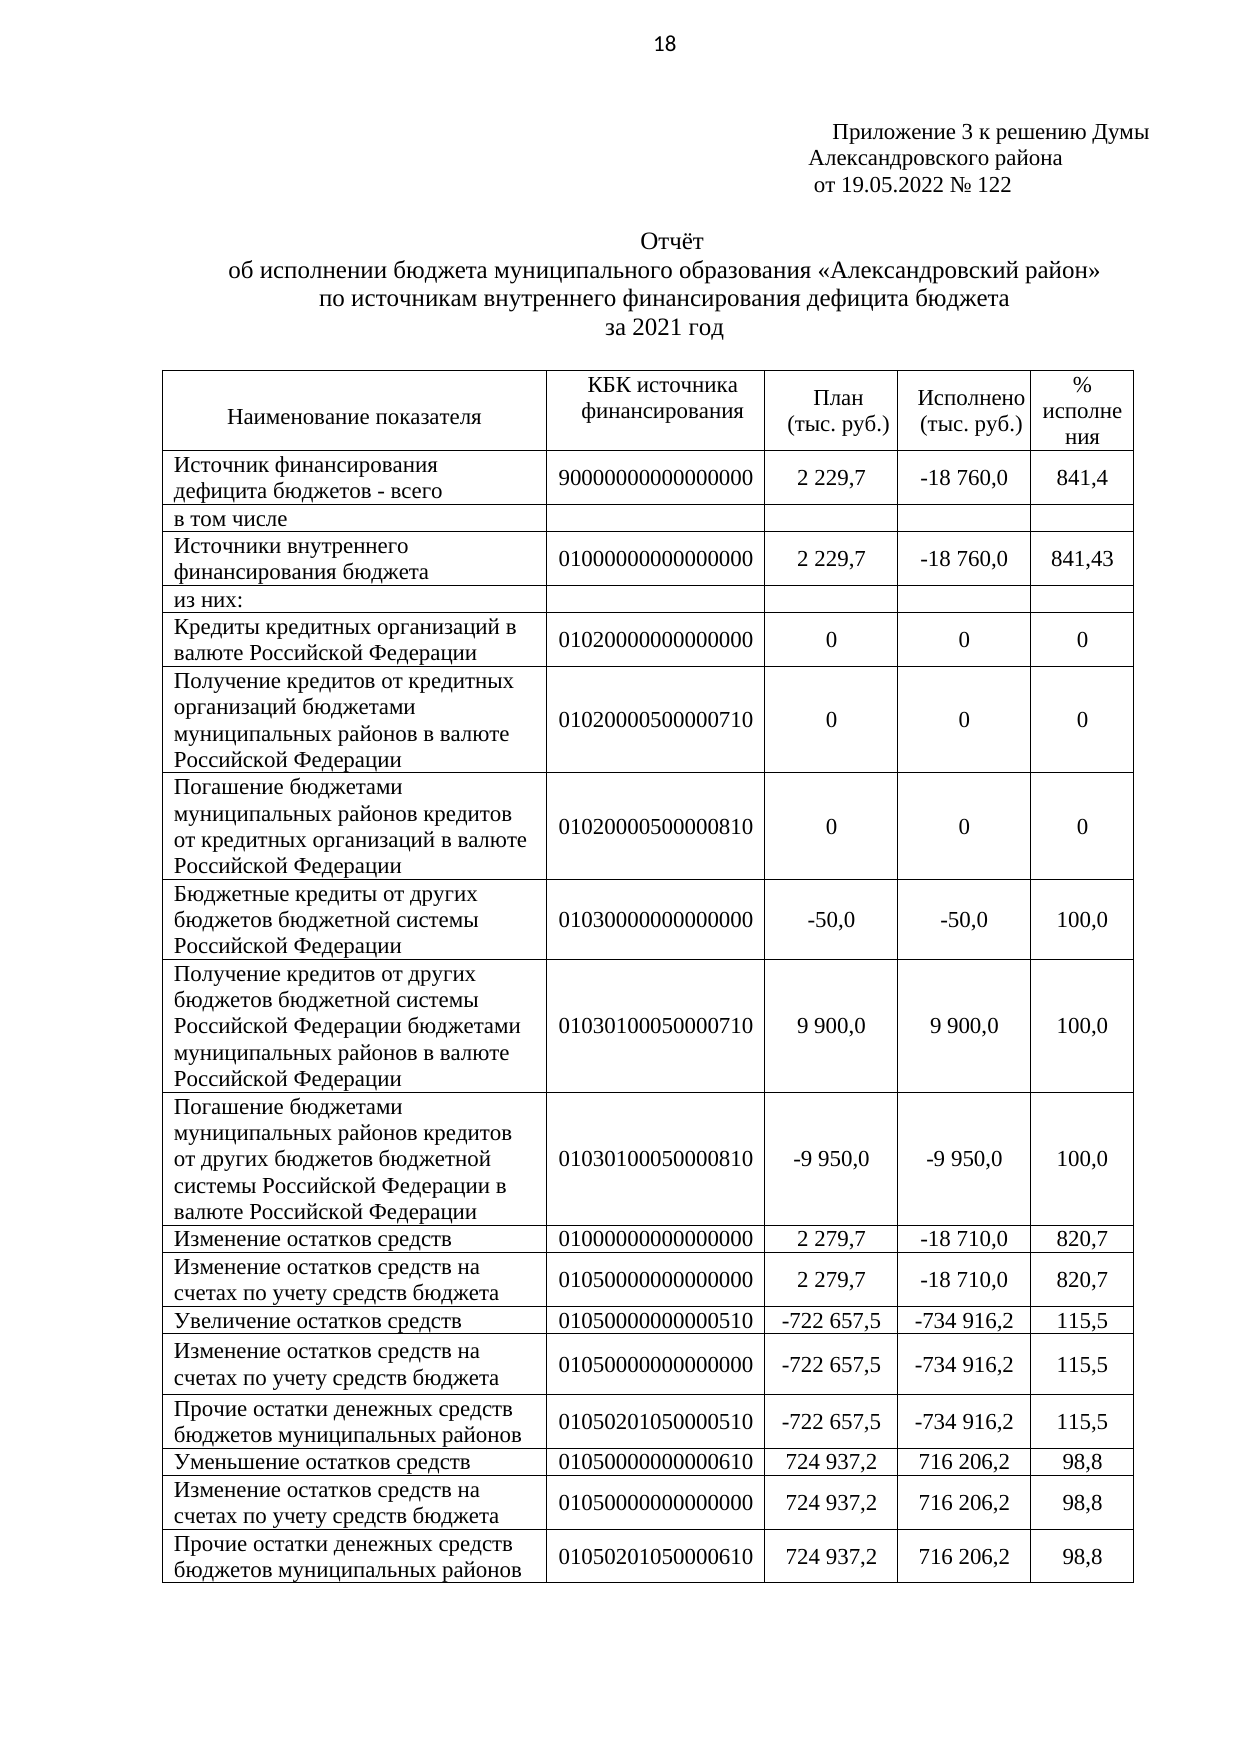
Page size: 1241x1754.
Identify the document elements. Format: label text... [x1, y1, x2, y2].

table_cell [898, 586, 1030, 612]
table_cell Погашение бюджетами муниципальных районов кредитов от других бюджетов бюджетной системы Российской Федерации в валюте Российской Федерации [163, 1093, 546, 1224]
table_cell Прочие остатки денежных средств бюджетов муниципальных районов [163, 1395, 546, 1447]
text Александровского района [177, 144, 1152, 171]
table_cell 01030100050000710 [547, 960, 764, 1092]
table_cell Получение кредитов от кредитных организаций бюджетами муниципальных районов в валюте Российской Федерации [163, 667, 546, 772]
table_cell в том числе [163, 505, 546, 531]
table_cell 90000000000000000 [547, 451, 764, 503]
table_cell -50,0 [898, 880, 1030, 959]
table_cell [547, 505, 764, 531]
table_cell Источники внутреннего финансирования бюджета [163, 532, 546, 585]
table_cell Погашение бюджетами муниципальных районов кредитов от кредитных организаций в валюте Российской Федерации [163, 773, 546, 879]
text об исполнении бюджета муниципального образования «Александровский район» [177, 255, 1152, 283]
text Приложение 3 к решению Думы [767, 118, 1152, 144]
table_cell Источник финансирования дефицита бюджетов - всего [163, 451, 546, 503]
table_cell Увеличение остатков средств [163, 1307, 546, 1333]
table_cell 98,8 [1031, 1449, 1133, 1475]
table_cell Изменение остатков средств на счетах по учету средств бюджета [163, 1334, 546, 1394]
table_cell 0 [765, 613, 897, 666]
table_cell 716 206,2 [898, 1476, 1030, 1528]
table_cell -18 760,0 [898, 451, 1030, 503]
table_cell Изменение остатков средств на счетах по учету средств бюджета [163, 1476, 546, 1528]
table_cell 01020000000000000 [547, 613, 764, 666]
table_cell 0 [1031, 773, 1133, 879]
table_cell 716 206,2 [898, 1530, 1030, 1582]
table_cell 01020000500000810 [547, 773, 764, 879]
table_cell [1031, 505, 1133, 531]
table_cell 01050000000000610 [547, 1449, 764, 1475]
table_cell Изменение остатков средств [163, 1226, 546, 1252]
table_cell 820,7 [1031, 1226, 1133, 1252]
table_cell 2 279,7 [765, 1226, 897, 1252]
table_cell 0 [898, 773, 1030, 879]
table_cell 841,4 [1031, 451, 1133, 503]
table_cell 9 900,0 [765, 960, 897, 1092]
table_cell Кредиты кредитных организаций в валюте Российской Федерации [163, 613, 546, 666]
table_cell из них: [163, 586, 546, 612]
table_header Наименование показателя [163, 371, 546, 450]
table_cell 01000000000000000 [547, 532, 764, 585]
table_cell -18 710,0 [898, 1253, 1030, 1306]
table_cell 100,0 [1031, 960, 1133, 1092]
table_cell -722 657,5 [765, 1334, 897, 1394]
table_cell -18 760,0 [898, 532, 1030, 585]
text по источникам внутреннего финансирования дефицита бюджета [177, 283, 1152, 312]
table_cell 0 [1031, 667, 1133, 772]
table_cell 724 937,2 [765, 1476, 897, 1528]
table_cell 100,0 [1031, 880, 1133, 959]
table_cell 724 937,2 [765, 1530, 897, 1582]
table_cell 820,7 [1031, 1253, 1133, 1306]
table_cell Уменьшение остатков средств [163, 1449, 546, 1475]
table_cell 01050201050000510 [547, 1395, 764, 1447]
table_cell -9 950,0 [898, 1093, 1030, 1224]
table_cell 01020000500000710 [547, 667, 764, 772]
table_cell [765, 586, 897, 612]
table_cell 724 937,2 [765, 1449, 897, 1475]
table_cell 01050000000000510 [547, 1307, 764, 1333]
table_cell 9 900,0 [898, 960, 1030, 1092]
text за 2021 год [177, 312, 1152, 341]
table_cell 115,5 [1031, 1395, 1133, 1447]
table_cell 2 229,7 [765, 532, 897, 585]
table_cell 100,0 [1031, 1093, 1133, 1224]
table_cell 716 206,2 [898, 1449, 1030, 1475]
table_cell -18 710,0 [898, 1226, 1030, 1252]
table_cell -9 950,0 [765, 1093, 897, 1224]
table_cell 01050201050000610 [547, 1530, 764, 1582]
table_cell -50,0 [765, 880, 897, 959]
table_cell 2 229,7 [765, 451, 897, 503]
table_cell 841,43 [1031, 532, 1133, 585]
table_header КБК источника финансирования [547, 371, 764, 450]
table_cell 2 279,7 [765, 1253, 897, 1306]
table_cell 0 [765, 667, 897, 772]
table_cell 115,5 [1031, 1307, 1133, 1333]
table_cell -722 657,5 [765, 1395, 897, 1447]
table_cell [547, 586, 764, 612]
table_cell 98,8 [1031, 1476, 1133, 1528]
table_cell -734 916,2 [898, 1395, 1030, 1447]
table_header План (тыс. руб.) [765, 371, 897, 450]
text от 19.05.2022 № 122 [177, 171, 1152, 197]
table_cell 01050000000000000 [547, 1334, 764, 1394]
table_cell 115,5 [1031, 1334, 1133, 1394]
table_cell -734 916,2 [898, 1307, 1030, 1333]
table_cell Прочие остатки денежных средств бюджетов муниципальных районов [163, 1530, 546, 1582]
table_cell Изменение остатков средств на счетах по учету средств бюджета [163, 1253, 546, 1306]
table_cell 0 [765, 773, 897, 879]
table_cell Получение кредитов от других бюджетов бюджетной системы Российской Федерации бюджетами муниципальных районов в валюте Российской Федерации [163, 960, 546, 1092]
table_header Исполнено (тыс. руб.) [898, 371, 1030, 450]
table_cell 0 [1031, 613, 1133, 666]
table_cell 0 [898, 613, 1030, 666]
table_cell 0 [898, 667, 1030, 772]
table_cell [765, 505, 897, 531]
table_cell [898, 505, 1030, 531]
text Отчёт [177, 226, 1152, 255]
table_header % исполнения [1031, 371, 1133, 450]
table_cell [1031, 586, 1133, 612]
table_cell 01050000000000000 [547, 1476, 764, 1528]
table_cell 98,8 [1031, 1530, 1133, 1582]
table_cell -734 916,2 [898, 1334, 1030, 1394]
table_cell 01030100050000810 [547, 1093, 764, 1224]
table_cell 01000000000000000 [547, 1226, 764, 1252]
table_cell 01050000000000000 [547, 1253, 764, 1306]
table_cell Бюджетные кредиты от других бюджетов бюджетной системы Российской Федерации [163, 880, 546, 959]
table_cell -722 657,5 [765, 1307, 897, 1333]
table_cell 01030000000000000 [547, 880, 764, 959]
